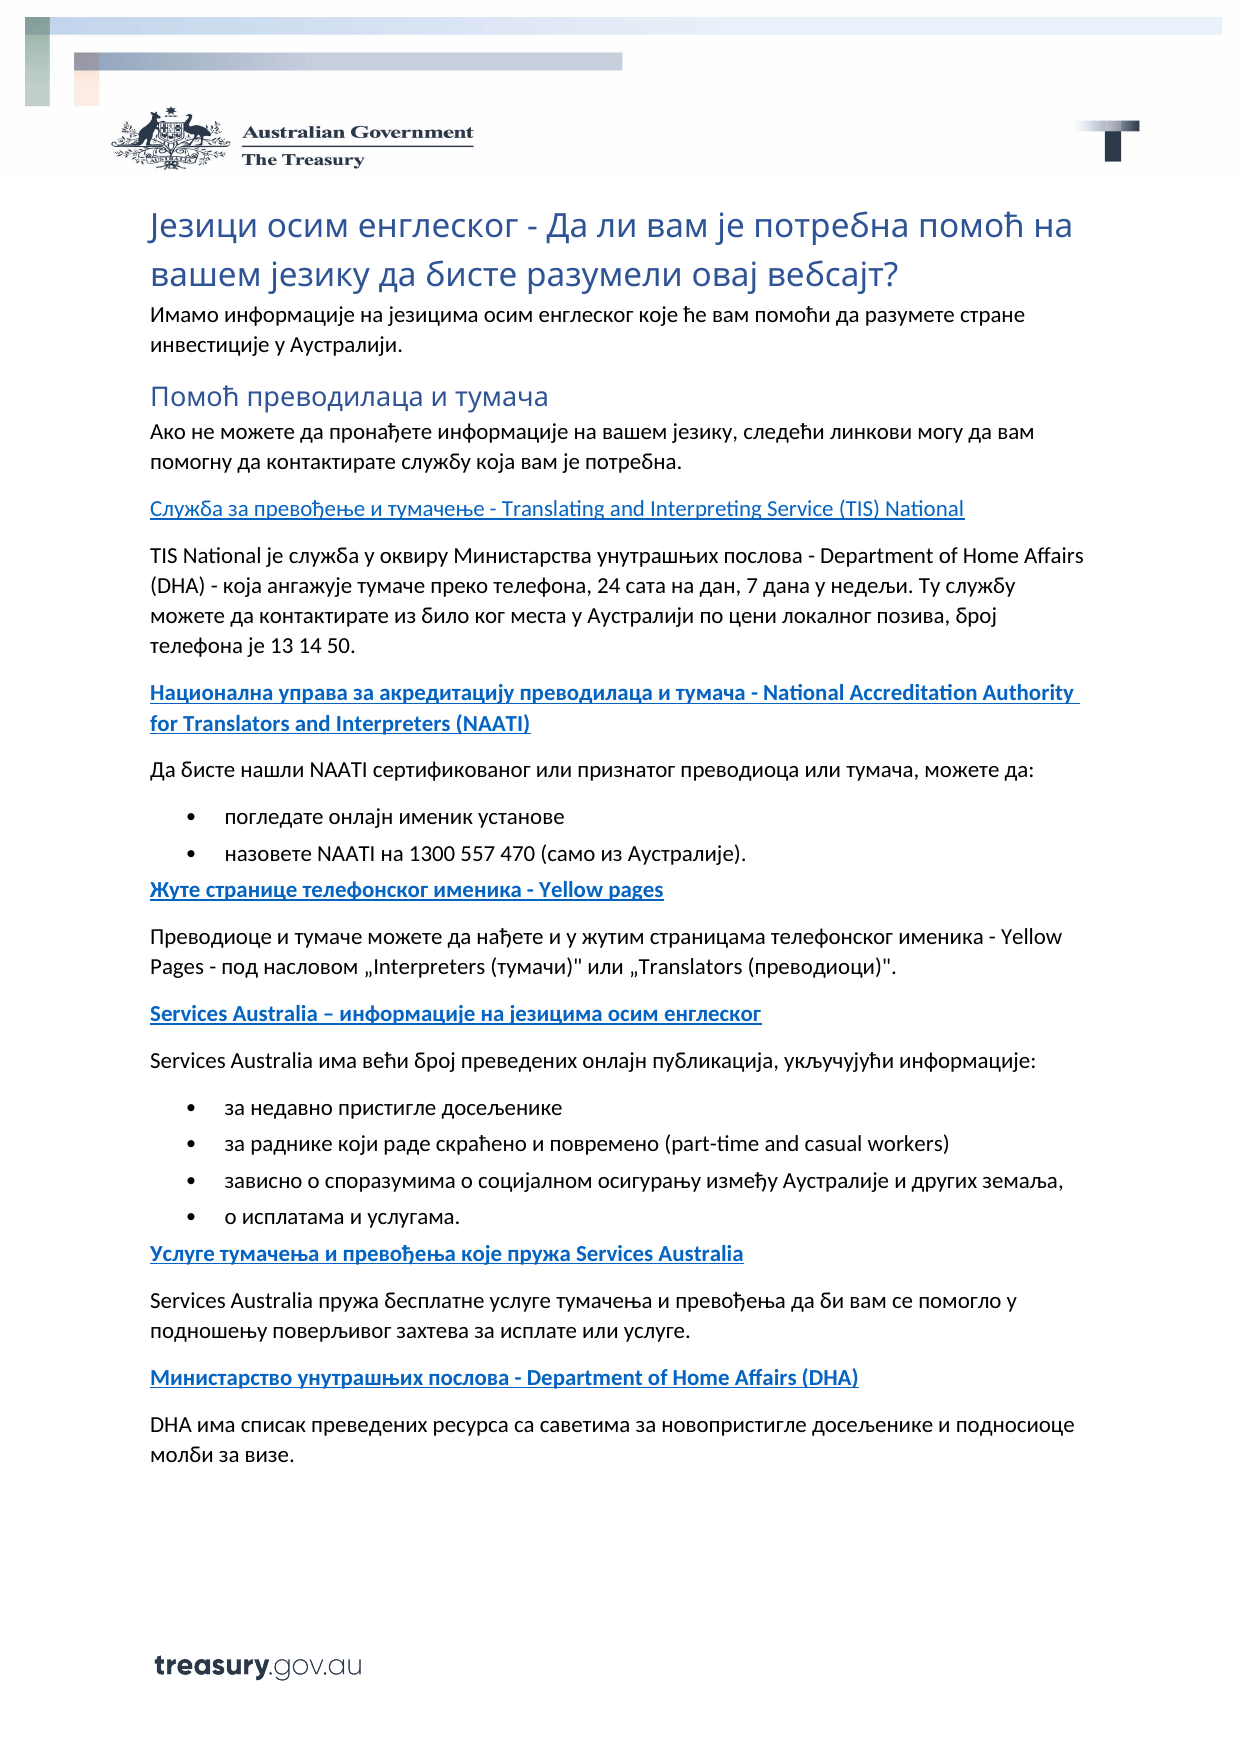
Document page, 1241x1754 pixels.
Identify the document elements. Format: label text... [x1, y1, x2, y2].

subtitle Помоћ преводилаца и тумача [150, 377, 1090, 414]
list за раднике који раде скраћено и повремено (part-time and casual workers) [187, 1129, 1090, 1157]
text TIS National је служба у оквиру Министарства унутрашњих послова - Department of Home Affairs (DHA) - која ангажује тумаче преко телефона, 24 сата на дан, 7 дана у недељи. Ту службу можете да контактирате из било ког места у Аустралији по цени локалног позива, број телефона је 13 14 50. [150, 541, 1090, 659]
text Министарство унутрашњих послова - Department of Home Affairs (DHA) [150, 1363, 1090, 1391]
text Services Australia – информације на језицима осим енглеског [150, 999, 1090, 1027]
list зависно о споразумима о социјалном осигурању између Аустралије и других земаља, [187, 1166, 1090, 1194]
list за недавно пристигле досељенике [187, 1093, 1090, 1121]
text DHA има списак преведених ресурса са саветима за новопристигле досељенике и подносиоце молби за визе. [150, 1410, 1090, 1468]
text Услуге тумачења и превођења које пружа Services Australia [150, 1239, 1090, 1267]
picture [0, 0, 1241, 179]
text Да бисте нашли NAATI сертификованог или признатог преводиоца или тумача, можете да: [150, 756, 1090, 783]
picture [150, 1647, 368, 1681]
text Services Australia пружа бесплатне услуге тумачења и превођења да би вам се помогло у подношењу поверљивог захтева за исплате или услуге. [150, 1286, 1090, 1344]
text Ако не можете да пронађете информације на вашем језику, следећи линкови могу да вам помогну да контактирате службу која вам је потребна. [150, 417, 1090, 475]
list погледате онлајн именик установе [187, 802, 1090, 830]
text Преводиоце и тумаче можете да нађете и у жутим страницама телефонског именика - Yellow Pages - под насловом „Interpreters (тумачи)" или „Translators (преводиоци)". [150, 922, 1090, 980]
list назовете NAATI на 1300 557 470 (само из Аустралије). [187, 839, 1090, 867]
text Национална управа за акредитацију преводилаца и тумача - National Accreditation Authority for Translators and Interpreters (NAATI) [150, 678, 1090, 737]
subtitle Језици осим енглеског - Да ли вам је потребна помоћ на вашем језику да бисте разумели овај вебсајт? [150, 202, 1090, 297]
text Services Australia има већи број преведених онлајн публикација, укључујући информације: [150, 1046, 1090, 1074]
text Имамо информације на језицима осим енглеског које ће вам помоћи да разумете стране инвестиције у Аустралији. [150, 300, 1090, 358]
text Служба за превођење и тумачење - Translating and Interpreting Service (TIS) National [150, 494, 1090, 522]
list о исплатама и услугама. [187, 1202, 1090, 1230]
text Жуте странице телефонског именика - Yellow pages [150, 875, 1090, 903]
